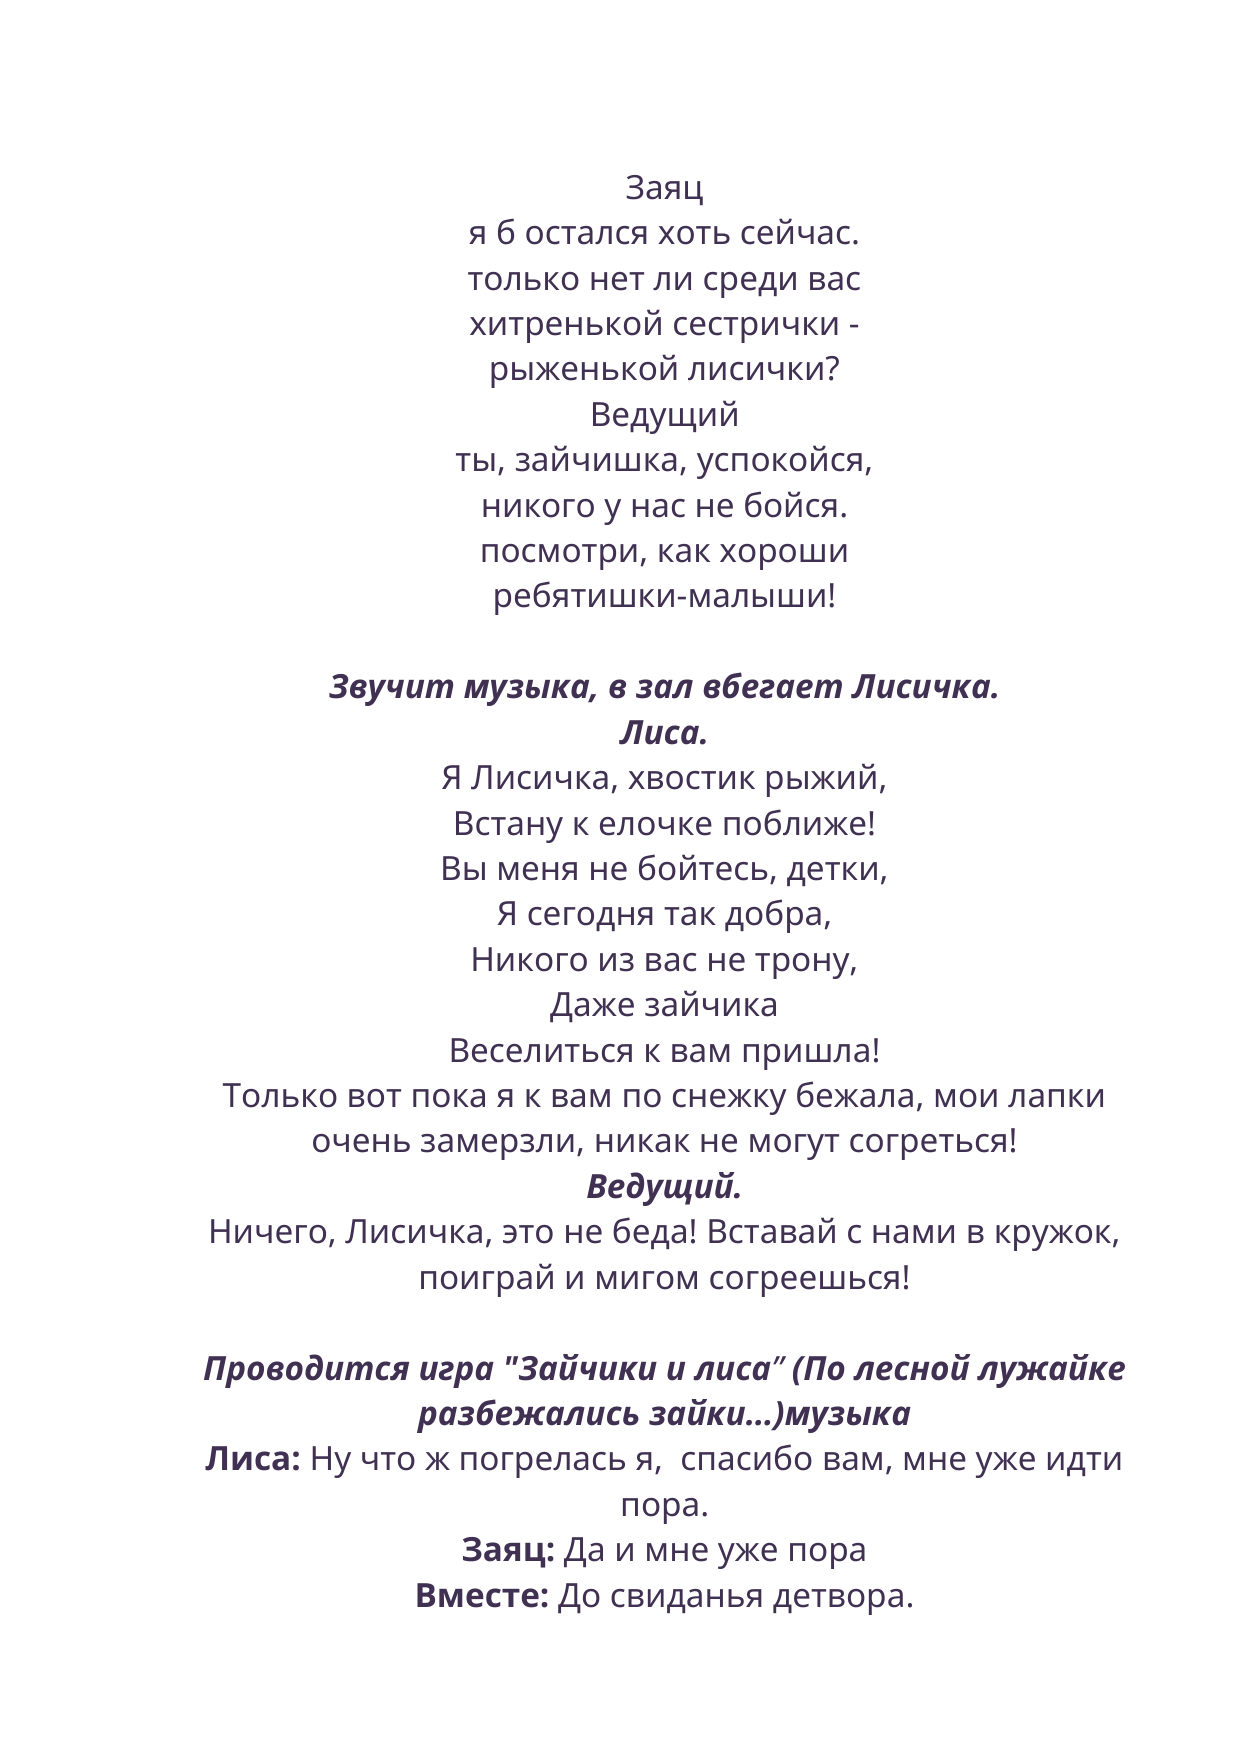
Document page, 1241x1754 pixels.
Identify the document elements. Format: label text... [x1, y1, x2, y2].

text Звучит музыка, в зал вбегает Лисичка. [177, 663, 1152, 708]
text посмотри, как хороши [177, 527, 1152, 572]
text Лиса. Я Лисичка, хвостик рыжий, Встану к елочке поближе! Вы меня не бойтесь, детки, Я сегодня так добра, Никого из вас не трону, [177, 708, 1152, 981]
text Заяц: Да и мне уже пора [177, 1526, 1152, 1571]
text хитренькой сестрички - [177, 300, 1152, 345]
text Ведущий. Ничего, Лисичка, это не беда! Вставай с нами в кружок, поиграй и мигом согреешься! Проводится игра "Зайчики и лиса” (По лесной лужайке разбежались зайки…)музыка [177, 1163, 1152, 1435]
text Вместе: До свиданья детвора. [177, 1571, 1152, 1617]
text рыженькой лисички? [177, 345, 1152, 391]
text Даже зайчика Веселиться к вам пришла! Только вот пока я к вам по снежку бежала, мои лапки очень замерзли, никак не могут согреться! [177, 981, 1152, 1163]
text ребятишки-малыши! [177, 572, 1152, 618]
text Ведущий [177, 391, 1152, 436]
text только нет ли среди вас [177, 254, 1152, 300]
text я б остался хоть сейчас. [177, 209, 1152, 254]
text Лиса: Ну что ж погрелась я, спасибо вам, мне уже идти пора. [177, 1435, 1152, 1526]
text никого у нас не бойся. [177, 481, 1152, 527]
text Заяц [177, 163, 1152, 209]
text ты, зайчишка, успокойся, [177, 436, 1152, 481]
